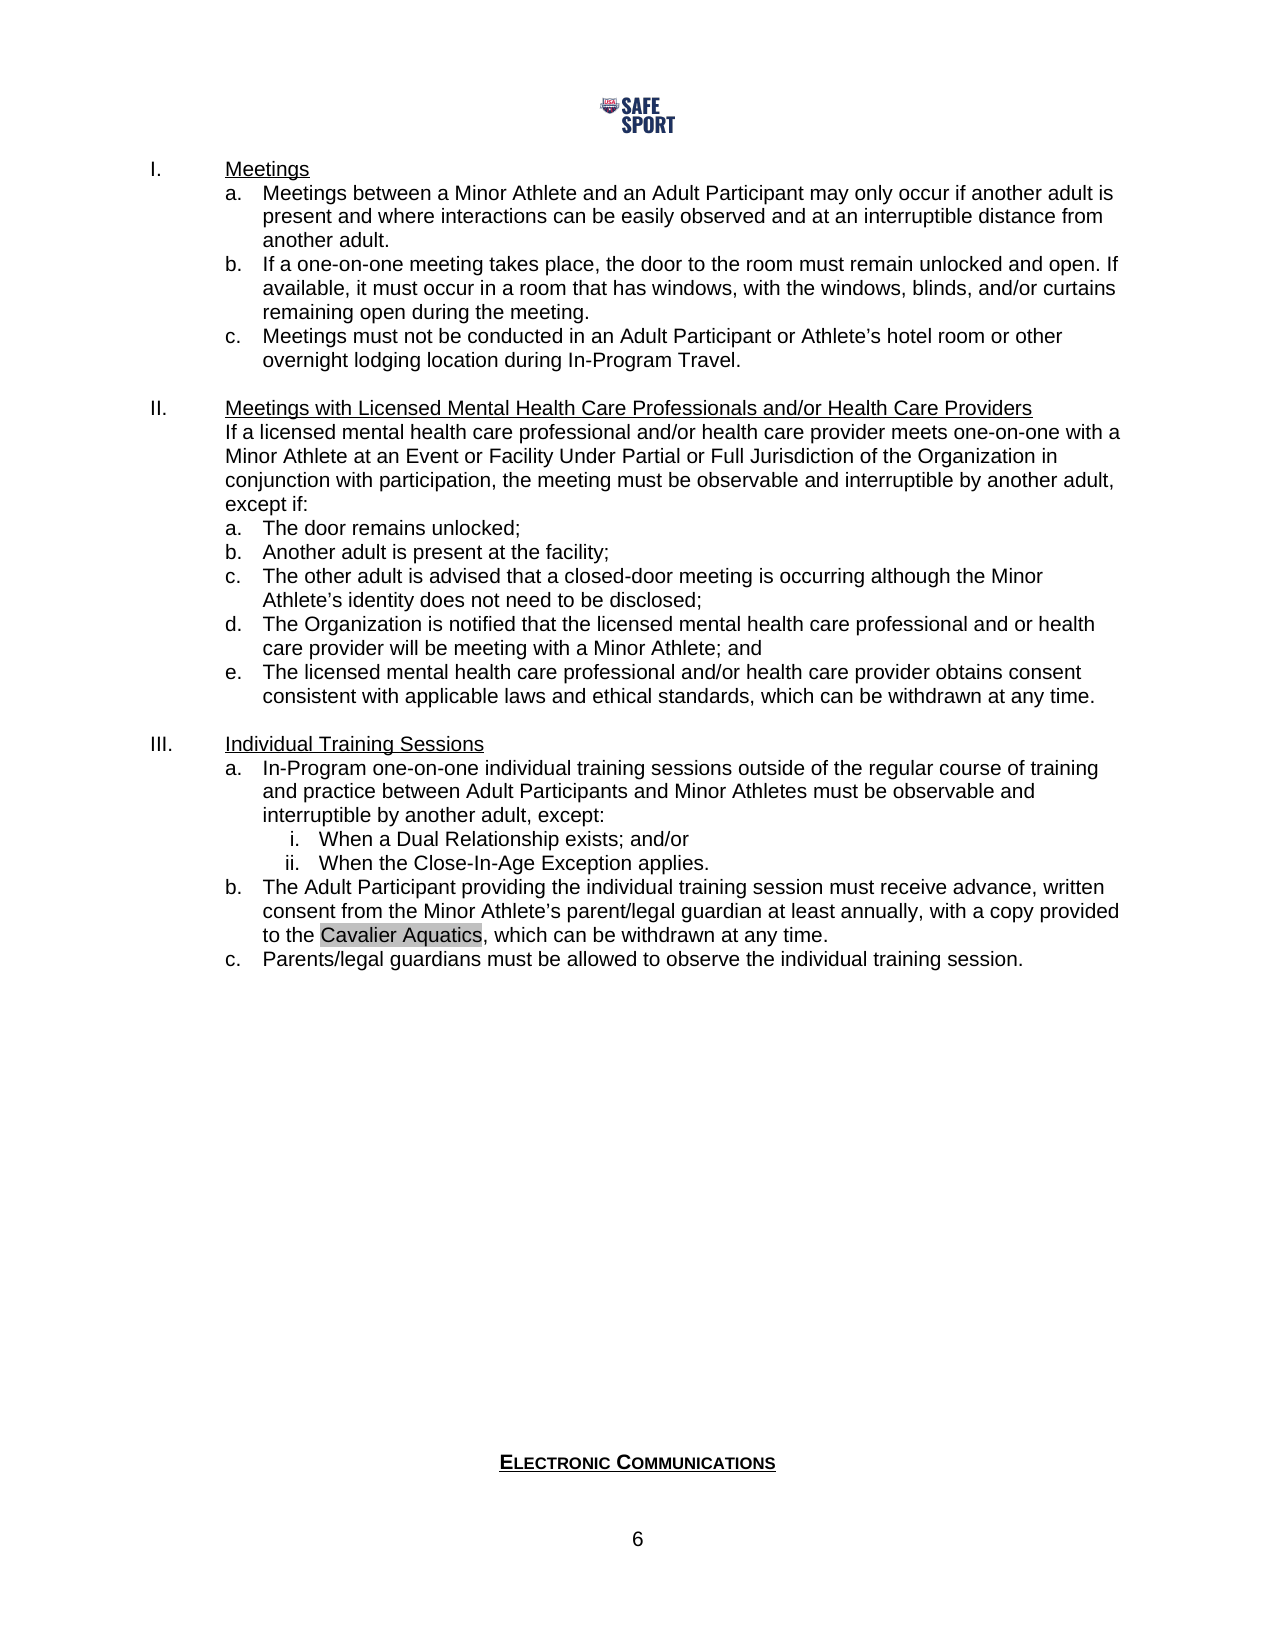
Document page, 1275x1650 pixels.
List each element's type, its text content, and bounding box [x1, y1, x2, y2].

text If a licensed mental health care professional and/or health care provider meets one-on-one with a Minor Athlete at an Event or Facility Under Partial or Full Jurisdiction of the Organization in conjunction with participation, the meeting must be observable and interruptible by another adult, except if: [225, 420, 1125, 516]
list Meetings between a Minor Athlete and an Adult Participant may only occur if another adult is present and where interactions can be easily observed and at an interruptible distance from another adult. [225, 180, 1125, 252]
list If a one-on-one meeting takes place, the door to the room must remain unlocked and open. If available, it must occur in a room that has windows, with the windows, blinds, and/or curtains remaining open during the meeting. [225, 252, 1125, 324]
list The other adult is advised that a closed-door meeting is occurring although the Minor Athlete’s identity does not need to be disclosed; [225, 564, 1125, 612]
list When the Close-In-Age Exception applies. [300, 851, 1125, 875]
list The Adult Participant providing the individual training session must receive advance, written consent from the Minor Athlete’s parent/legal guardian at least annually, with a copy provided to the , which can be withdrawn at any time. [225, 875, 1125, 947]
list Meetings [150, 156, 1125, 180]
picture [569, 75, 706, 157]
list The licensed mental health care professional and/or health care provider obtains consent consistent with applicable laws and ethical standards, which can be withdrawn at any time. [225, 659, 1125, 707]
list The door remains unlocked; [225, 516, 1125, 540]
text Electronic Communications [150, 1450, 1125, 1474]
list In-Program one-on-one individual training sessions outside of the regular course of training and practice between Adult Participants and Minor Athletes must be observable and interruptible by another adult, except: [225, 755, 1125, 827]
list Another adult is present at the facility; [225, 540, 1125, 564]
list Individual Training Sessions [150, 731, 1125, 755]
list Parents/legal guardians must be allowed to observe the individual training session. [225, 947, 1125, 971]
list When a Dual Relationship exists; and/or [300, 827, 1125, 851]
list Meetings with Licensed Mental Health Care Professionals and/or Health Care Providers [150, 396, 1125, 420]
list Meetings must not be conducted in an Adult Participant or Athlete’s hotel room or other overnight lodging location during In-Program Travel. [225, 324, 1125, 372]
list The Organization is notified that the licensed mental health care professional and or health care provider will be meeting with a Minor Athlete; and [225, 612, 1125, 659]
